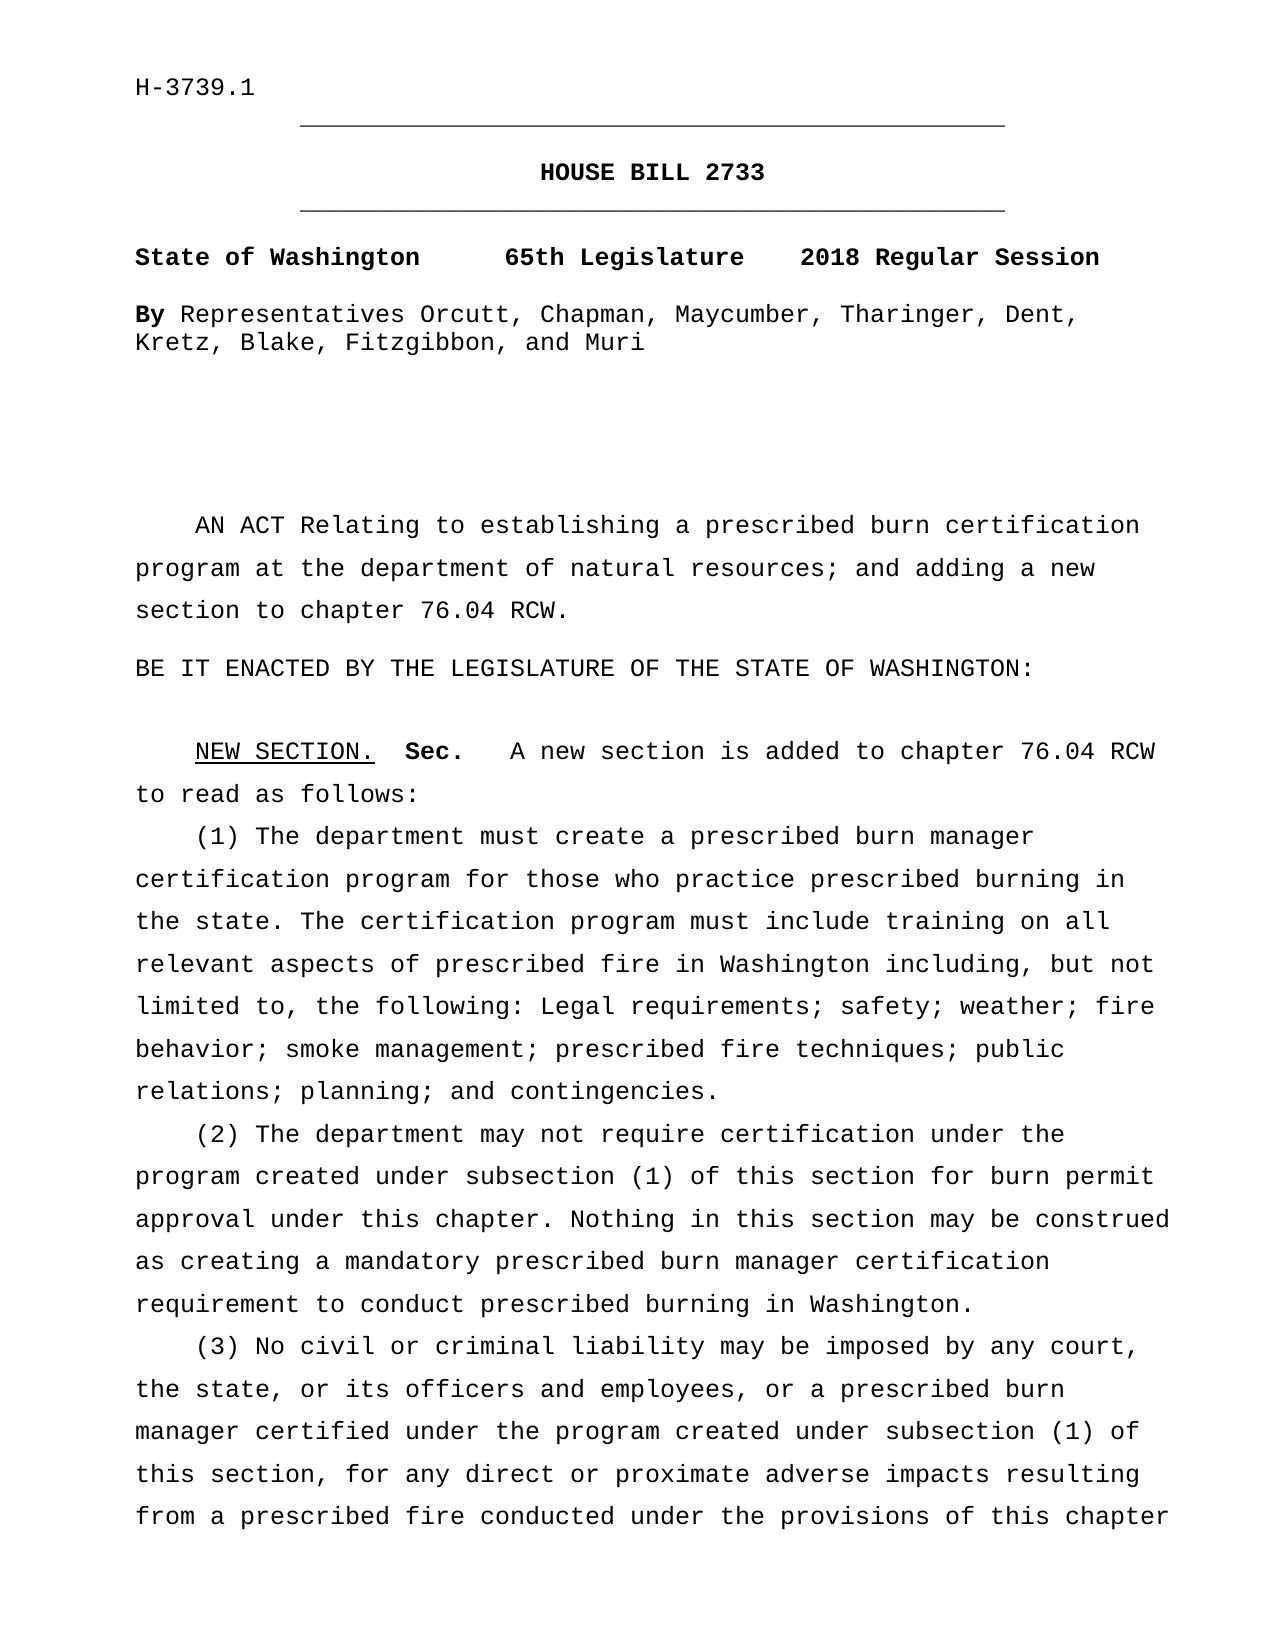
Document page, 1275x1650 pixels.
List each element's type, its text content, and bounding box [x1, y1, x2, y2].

text NEW SECTION. Sec. A new section is added to chapter 76.04 RCW to read as follows: [135, 726, 1170, 811]
text By Representatives Orcutt, Chapman, Maycumber, Tharinger, Dent, Kretz, Blake, Fitzgibbon, and Muri [135, 302, 1170, 358]
text AN ACT Relating to establishing a prescribed burn certification program at the department of natural resources; and adding a new section to chapter 76.04 RCW. [135, 500, 1170, 627]
text _______________________________________________ [135, 188, 1170, 217]
text H-3739.1 [135, 75, 1170, 103]
text (2) The department may not require certification under the program created under subsection (1) of this section for burn permit approval under this chapter. Nothing in this section may be construed as creating a mandatory prescribed burn manager certification requirement to conduct prescribed burning in Washington. [135, 1108, 1170, 1321]
text _______________________________________________ [135, 103, 1170, 132]
text HOUSE BILL 2733 [135, 160, 1170, 188]
text State of Washington 65th Legislature 2018 Regular Session [135, 245, 1170, 273]
text (1) The department must create a prescribed burn manager certification program for those who practice prescribed burning in the state. The certification program must include training on all relevant aspects of prescribed fire in Washington including, but not limited to, the following: Legal requirements; safety; weather; fire behavior; smoke management; prescribed fire techniques; public relations; planning; and contingencies. [135, 811, 1170, 1108]
text BE IT ENACTED BY THE LEGISLATURE OF THE STATE OF WASHINGTON: [135, 656, 1170, 684]
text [135, 1321, 1170, 1533]
